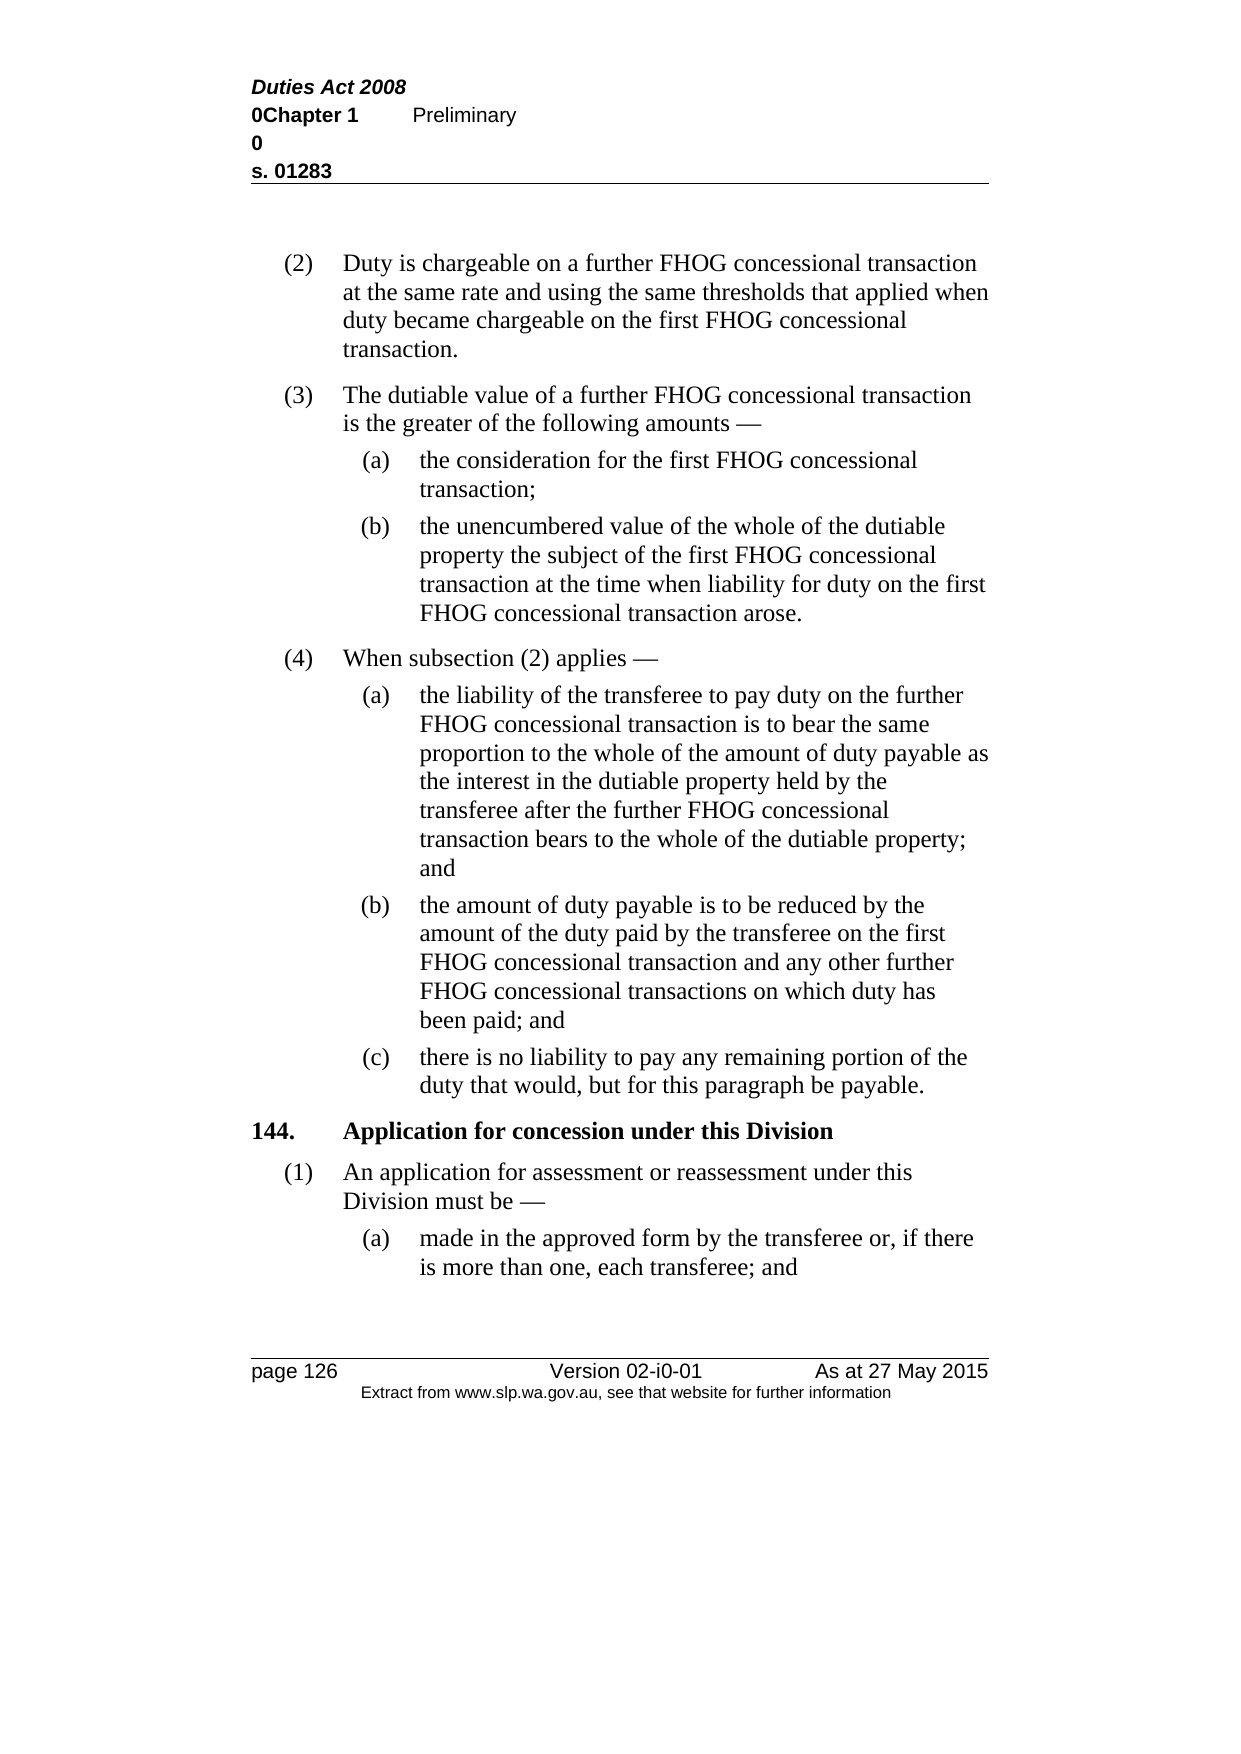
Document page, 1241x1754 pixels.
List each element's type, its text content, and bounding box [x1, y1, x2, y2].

subtitle 144. Application for concession under this Division [251, 1116, 989, 1145]
text (a) the consideration for the first FHOG concessional transaction; [251, 446, 989, 503]
text (3) The dutiable value of a further FHOG concessional transaction is the greater of the following amounts — [251, 380, 989, 437]
text (4) When subsection (2) applies — [251, 643, 989, 672]
text (a) made in the approved form by the transferee or, if there is more than one, each transferee; and [251, 1223, 989, 1281]
text (a) the liability of the transferee to pay duty on the further FHOG concessional transaction is to bear the same proportion to the whole of the amount of duty payable as the interest in the dutiable property held by the transferee after the further FHOG concessional transaction bears to the whole of the dutiable property; and [251, 680, 989, 881]
text (c) there is no liability to pay any remaining portion of the duty that would, but for this paragraph be payable. [251, 1042, 989, 1099]
text (1) An application for assessment or reassessment under this Division must be — [251, 1157, 989, 1215]
text (b) the unencumbered value of the whole of the dutiable property the subject of the first FHOG concessional transaction at the time when liability for duty on the first FHOG concessional transaction arose. [251, 511, 989, 626]
text (b) the amount of duty payable is to be reduced by the amount of the duty paid by the transferee on the first FHOG concessional transaction and any other further FHOG concessional transactions on which duty has been paid; and [251, 890, 989, 1033]
text (2) Duty is chargeable on a further FHOG concessional transaction at the same rate and using the same thresholds that applied when duty became chargeable on the first FHOG concessional transaction. [251, 248, 989, 363]
